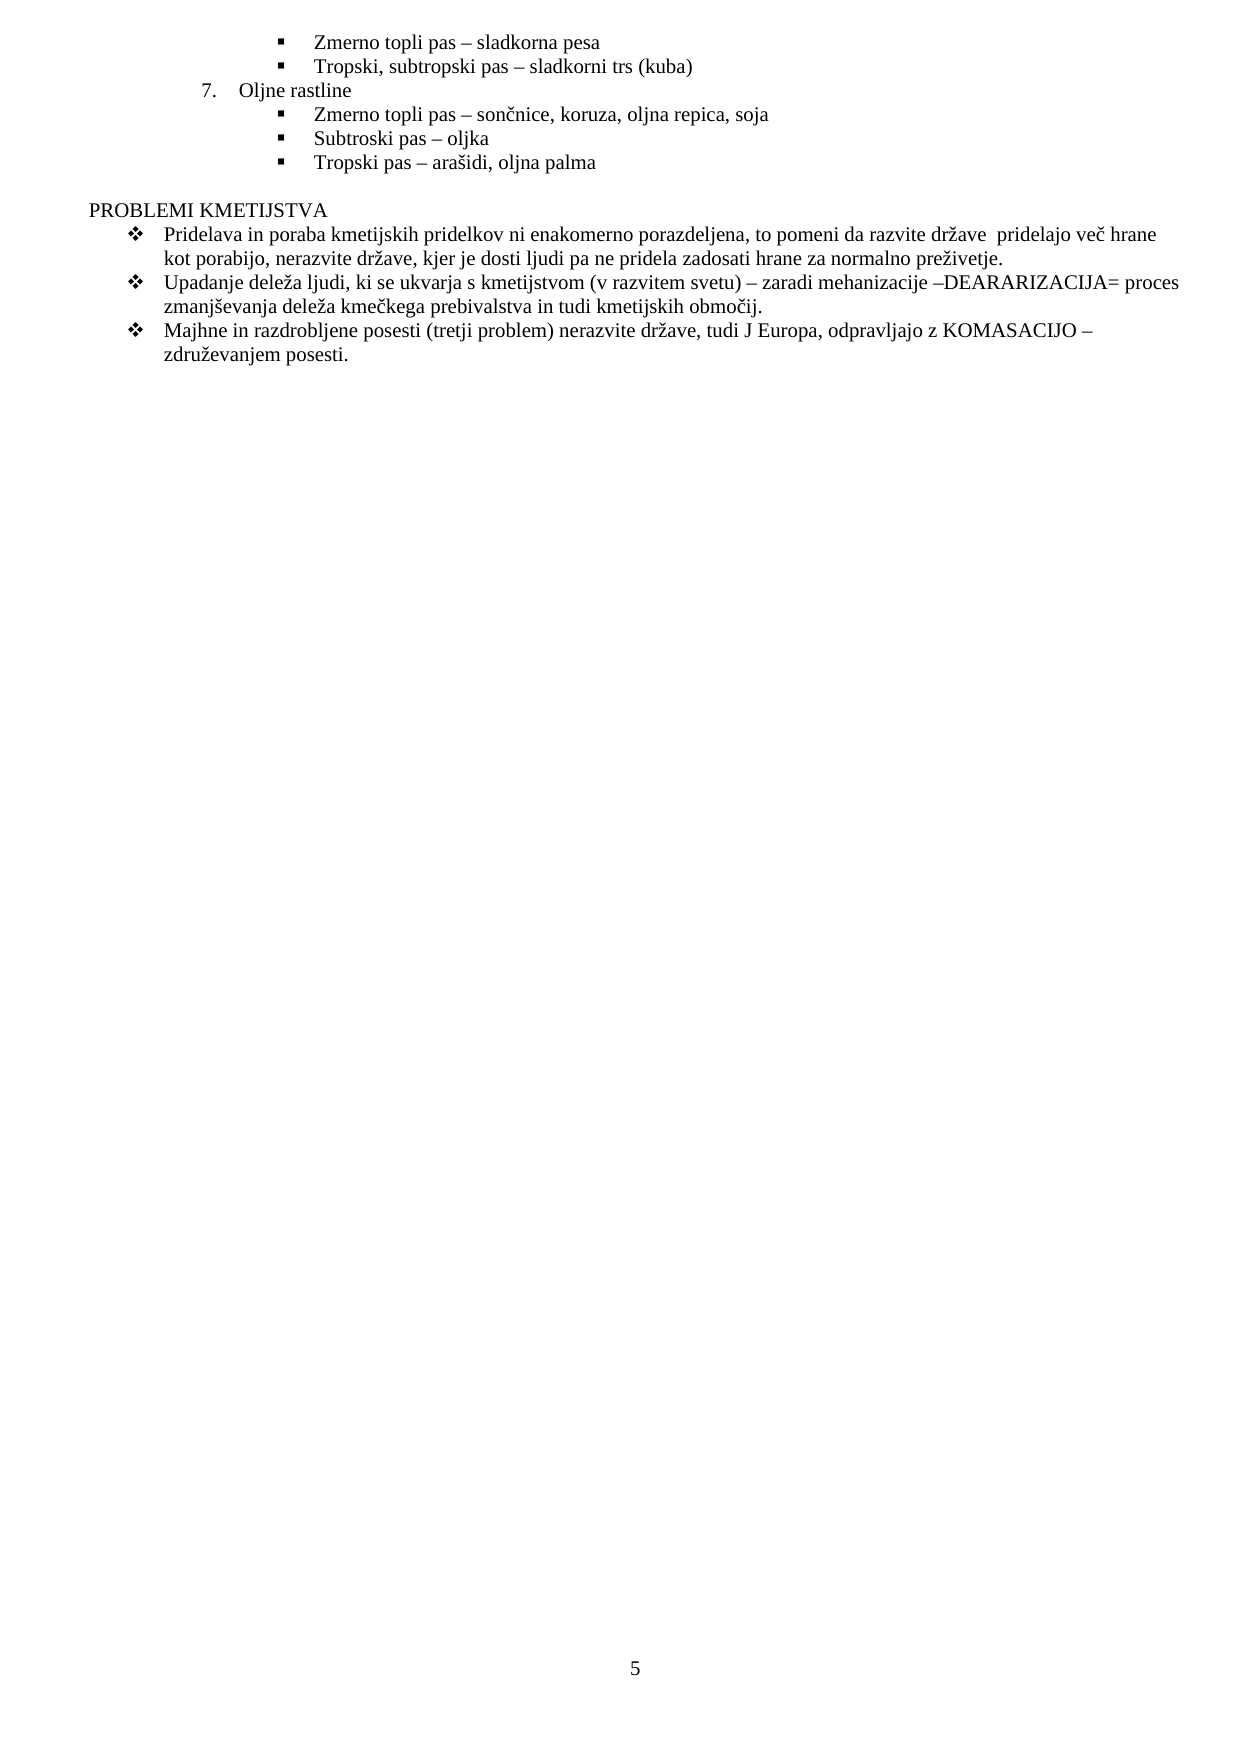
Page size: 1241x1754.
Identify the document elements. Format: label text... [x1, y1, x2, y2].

list Oljne rastline [201, 78, 1181, 102]
list Subtroski pas – oljka [276, 126, 1181, 150]
list Zmerno topli pas – sladkorna pesa [276, 29, 1181, 54]
list Majhne in razdrobljene posesti (tretji problem) nerazvite države, tudi J Europa, odpravljajo z KOMASACIJO –združevanjem posesti. [126, 318, 1181, 366]
list Tropski, subtropski pas – sladkorni trs (kuba) [276, 54, 1181, 78]
list Tropski pas – arašidi, oljna palma [276, 150, 1181, 174]
list Upadanje deleža ljudi, ki se ukvarja s kmetijstvom (v razvitem svetu) – zaradi mehanizacije –DEARARIZACIJA= proces zmanjševanja deleža kmečkega prebivalstva in tudi kmetijskih območij. [126, 270, 1181, 318]
text PROBLEMI KMETIJSTVA [89, 198, 1181, 222]
list Zmerno topli pas – sončnice, koruza, oljna repica, soja [276, 102, 1181, 126]
list Pridelava in poraba kmetijskih pridelkov ni enakomerno porazdeljena, to pomeni da razvite države pridelajo več hrane kot porabijo, nerazvite države, kjer je dosti ljudi pa ne pridela zadosati hrane za normalno preživetje. [126, 222, 1181, 270]
